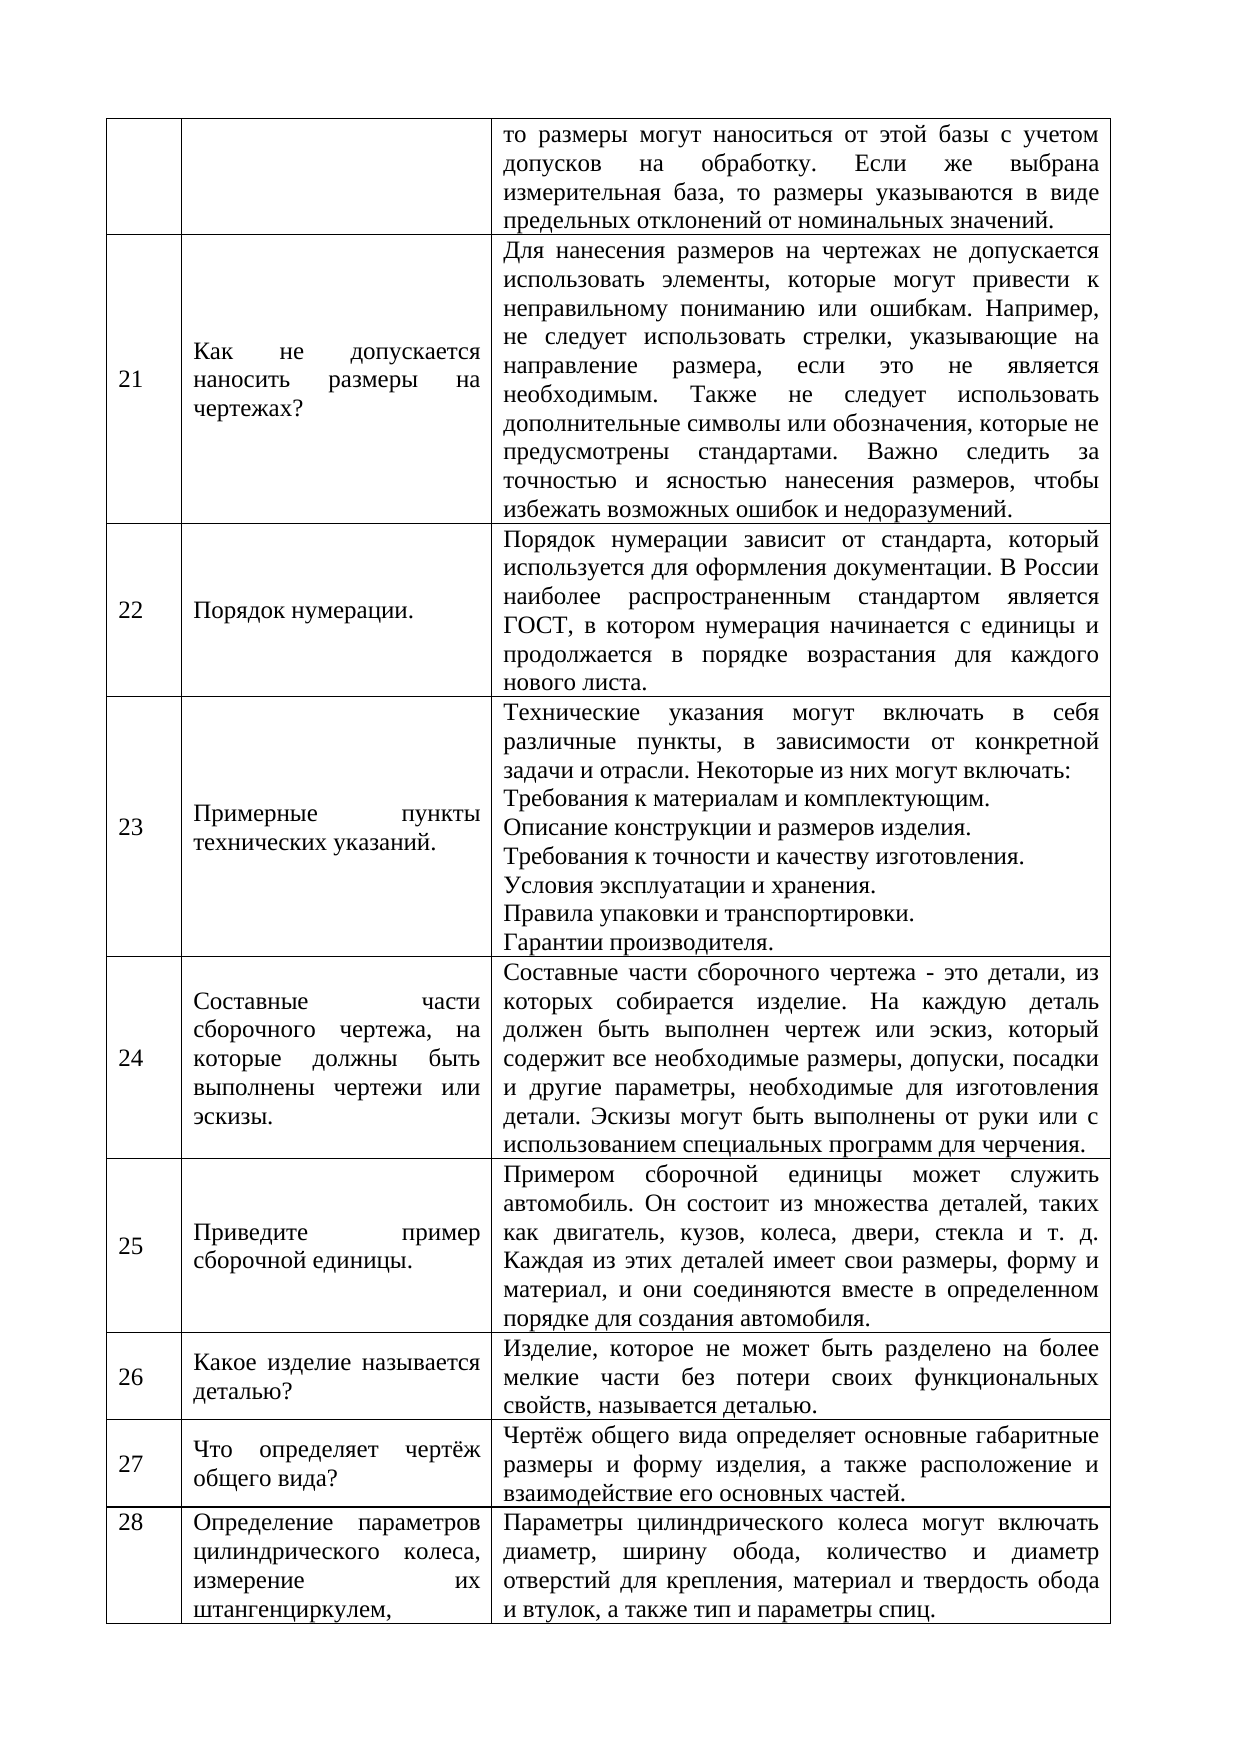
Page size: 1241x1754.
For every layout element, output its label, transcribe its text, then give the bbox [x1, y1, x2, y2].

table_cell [182, 119, 491, 234]
table_cell Примерные пункты технических указаний. [182, 697, 491, 956]
table_cell 21 [107, 235, 181, 523]
table_cell 26 [107, 1333, 181, 1419]
table_cell 28 [107, 1508, 181, 1622]
table_cell 22 [107, 524, 181, 696]
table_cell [182, 1508, 491, 1622]
table_cell Составные части сборочного чертежа - это детали, из которых собирается изделие. На каждую деталь должен быть выполнен чертеж или эскиз, который содержит все необходимые размеры, допуски, посадки и другие параметры, необходимые для изготовления детали. Эскизы могут быть выполнены от руки или с использованием специальных программ для черчения. [492, 957, 1110, 1158]
table_cell 20 [107, 119, 181, 234]
table_cell 24 [107, 957, 181, 1158]
table_cell Какое изделие называется деталью? [182, 1333, 491, 1419]
table_cell Примером сборочной единицы может служить автомобиль. Он состоит из множества деталей, таких как двигатель, кузов, колеса, двери, стекла и т. д. Каждая из этих деталей имеет свои размеры, форму и материал, и они соединяются вместе в определенном порядке для создания автомобиля. [492, 1159, 1110, 1332]
table_cell Составные части сборочного чертежа, на которые должны быть выполнены чертежи или эскизы. [182, 957, 491, 1158]
table_cell 27 [107, 1420, 181, 1506]
table_cell Что определяет чертёж общего вида? [182, 1420, 491, 1506]
table_cell Для нанесения размеров на чертежах не допускается использовать элементы, которые могут привести к неправильному пониманию или ошибкам. Например, не следует использовать стрелки, указывающие на направление размера, если это не является необходимым. Также не следует использовать дополнительные символы или обозначения, которые не предусмотрены стандартами. Важно следить за точностью и ясностью нанесения размеров, чтобы избежать возможных ошибок и недоразумений. [492, 235, 1110, 523]
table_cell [492, 119, 1110, 234]
table_cell Приведите пример сборочной единицы. [182, 1159, 491, 1332]
table_cell 25 [107, 1159, 181, 1332]
table_cell Чертёж общего вида определяет основные габаритные размеры и форму изделия, а также расположение и взаимодействие его основных частей. [492, 1420, 1110, 1506]
table_cell Как не допускается наносить размеры на чертежах? [182, 235, 491, 523]
table_cell 23 [107, 697, 181, 956]
table_cell Порядок нумерации зависит от стандарта, который используется для оформления документации. В России наиболее распространенным стандартом является ГОСТ, в котором нумерация начинается с единицы и продолжается в порядке возрастания для каждого нового листа. [492, 524, 1110, 696]
table_cell Изделие, которое не может быть разделено на более мелкие части без потери своих функциональных свойств, называется деталью. [492, 1333, 1110, 1419]
table_cell Технические указания могут включать в себя различные пункты, в зависимости от конкретной задачи и отрасли. Некоторые из них могут включать: Требования к материалам и комплектующим. Описание конструкции и размеров изделия. Требования к точности и качеству изготовления. Условия эксплуатации и хранения. Правила упаковки и транспортировки. Гарантии производителя. [492, 697, 1110, 956]
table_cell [492, 1508, 1110, 1622]
table_cell Порядок нумерации. [182, 524, 491, 696]
